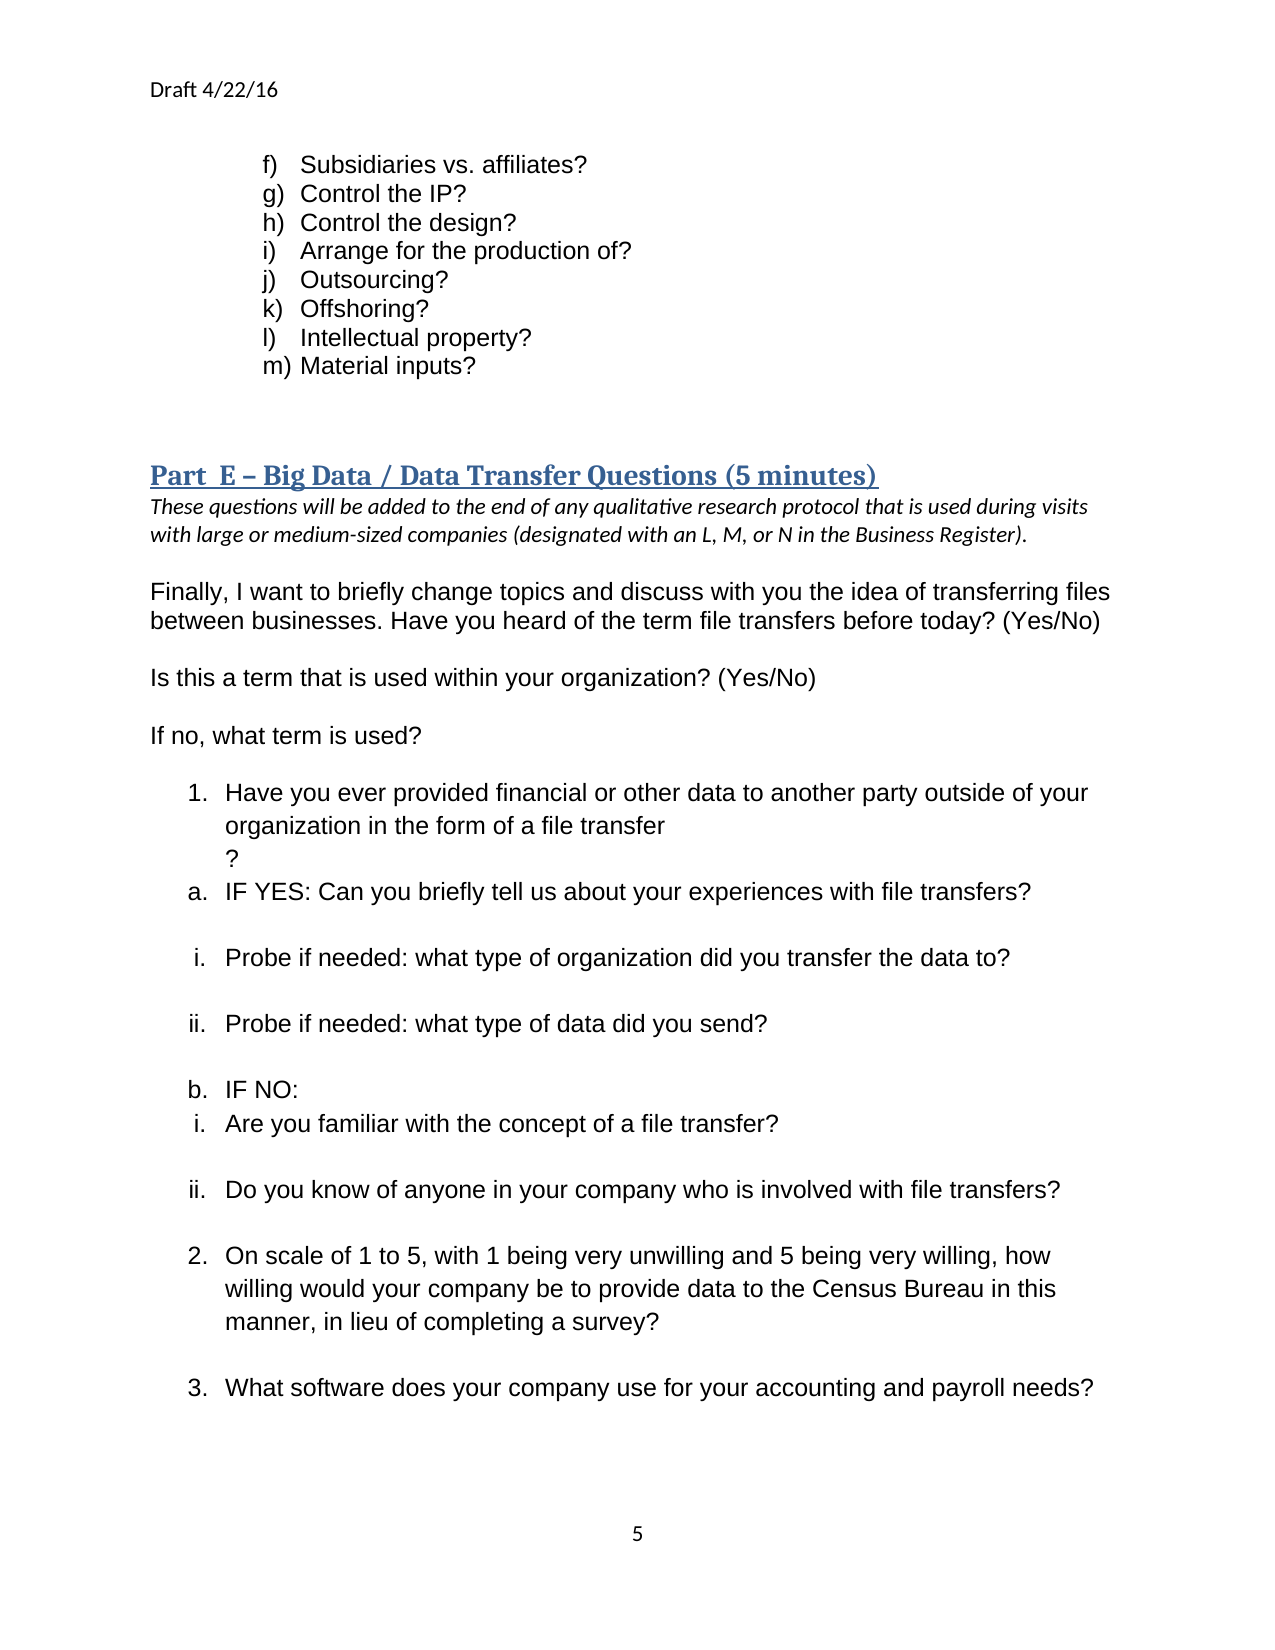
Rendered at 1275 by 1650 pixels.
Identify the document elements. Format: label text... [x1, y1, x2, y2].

list Do you know of anyone in your company who is involved with file transfers? [206, 1174, 1125, 1203]
text Finally, I want to briefly change topics and discuss with you the idea of transferring files between businesses. Have you heard of the term file transfers before today? (Yes/No) [150, 577, 1125, 634]
list ? [225, 844, 1125, 873]
list Material inputs? [262, 351, 1125, 380]
list Outsourcing? [262, 265, 1125, 294]
subtitle Part E – Big Data / Data Transfer Questions (5 minutes) [150, 459, 1125, 492]
list What software does your company use for your accounting and payroll needs? [187, 1373, 1125, 1401]
list IF NO: [187, 1076, 1125, 1104]
list Have you ever provided financial or other data to another party outside of your organization in the form of a file transfer [187, 778, 1125, 840]
text These questions will be added to the end of any qualitative research protocol that is used during visits with large or medium-sized companies (designated with an L, M, or N in the Business Register). [150, 492, 1125, 548]
list Intellectual property? [262, 322, 1125, 351]
list Offshoring? [262, 294, 1125, 322]
list On scale of 1 to 5, with 1 being very unwilling and 5 being very willing, how willing would your company be to provide data to the Census Bureau in this manner, in lieu of completing a survey? [187, 1241, 1125, 1335]
list Probe if needed: what type of data did you send? [206, 1009, 1125, 1038]
list Control the IP? [262, 179, 1125, 207]
list Arrange for the production of? [262, 236, 1125, 265]
list Control the design? [262, 207, 1125, 236]
list Subsidiaries vs. affiliates? [262, 150, 1125, 179]
list Probe if needed: what type of organization did you transfer the data to? [206, 943, 1125, 972]
list Are you familiar with the concept of a file transfer? [206, 1108, 1125, 1137]
text If no, what term is used? [150, 721, 1125, 749]
list IF YES: Can you briefly tell us about your experiences with file transfers? [187, 877, 1125, 906]
text Is this a term that is used within your organization? (Yes/No) [150, 663, 1125, 692]
